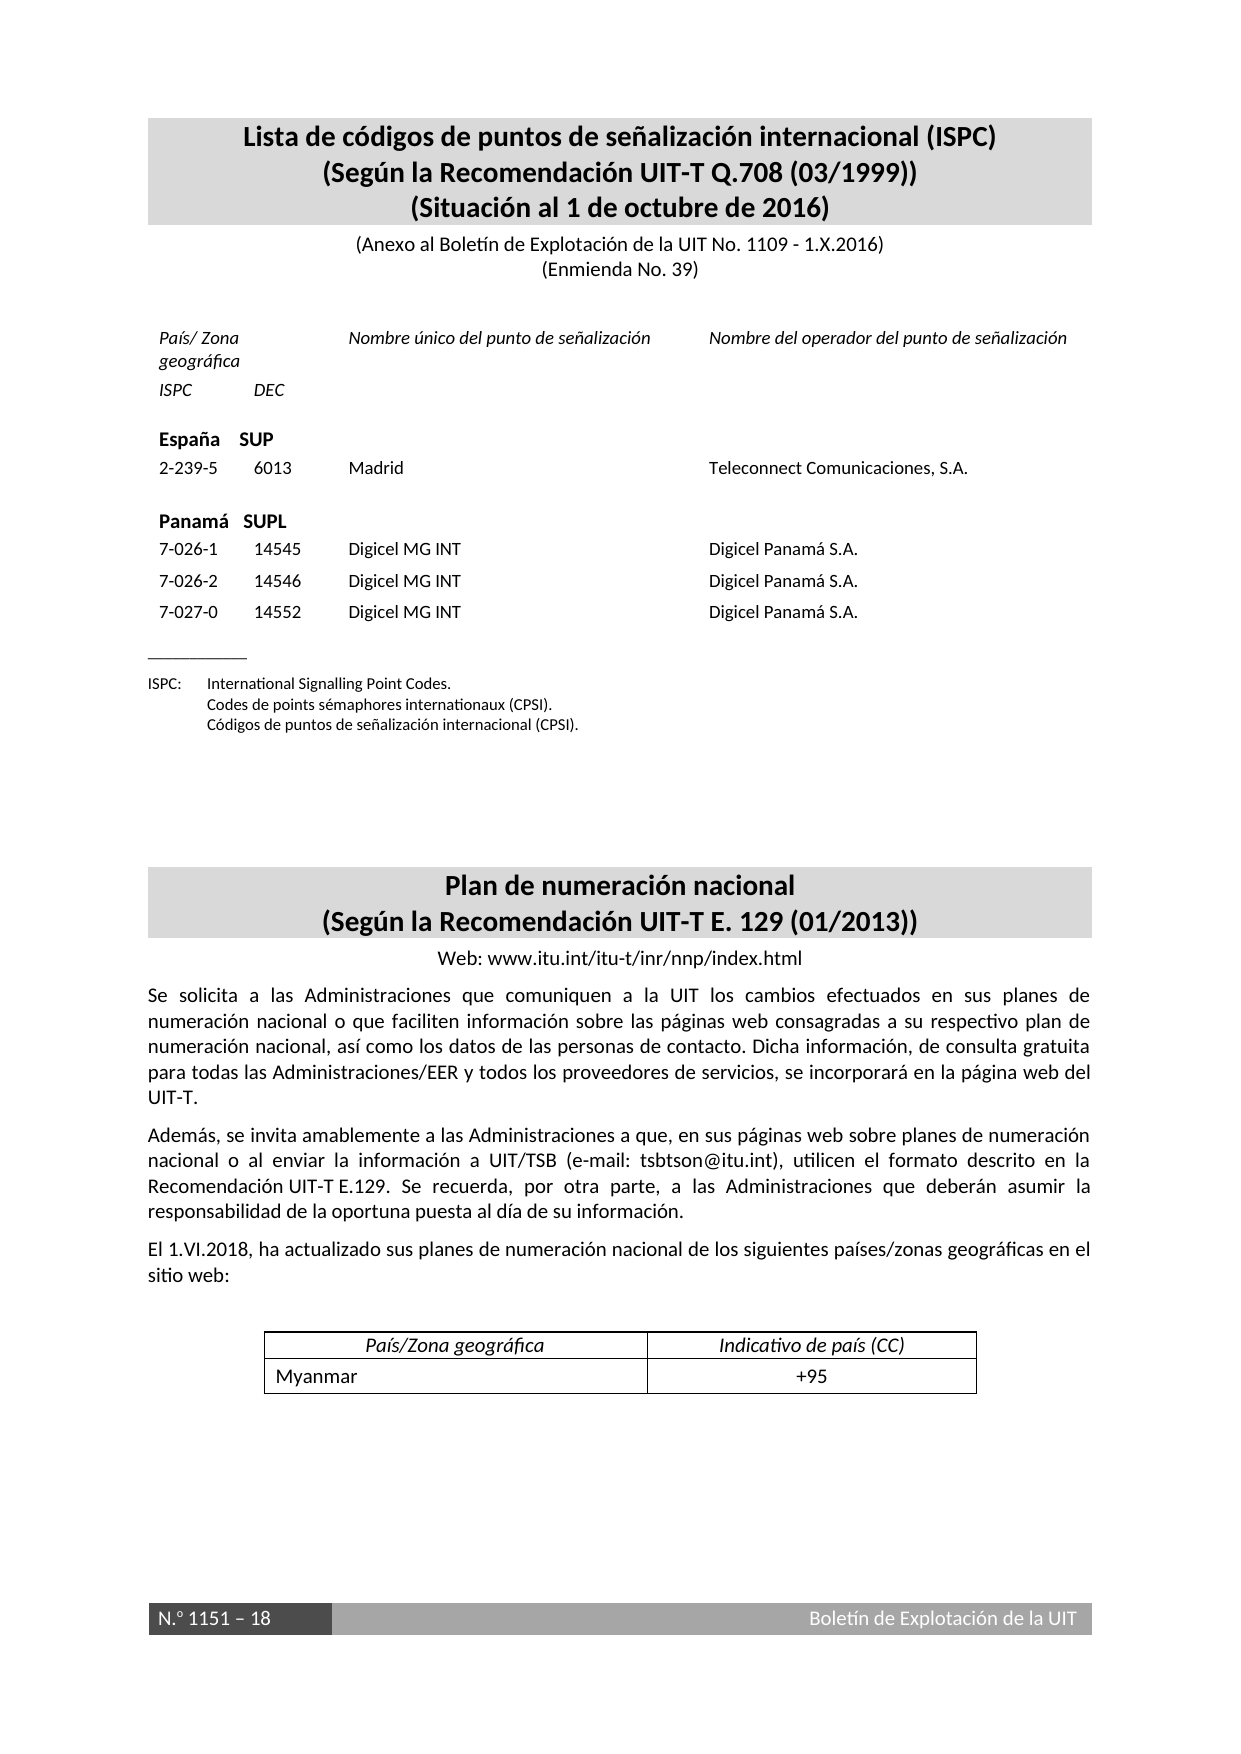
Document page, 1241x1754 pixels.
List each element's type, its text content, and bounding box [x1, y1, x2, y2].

table_cell Digicel Panamá S.A. [698, 596, 1115, 627]
table_header País/Zona geográfica [265, 1333, 647, 1358]
table_cell España SUP [148, 401, 1115, 452]
text Codes de points sémaphores internationaux (CPSI). [148, 694, 1092, 714]
table_cell Digicel MG INT [337, 565, 698, 596]
table_cell 14546 [243, 565, 337, 596]
table_cell 7-026-2 [148, 565, 242, 596]
table_cell 14552 [243, 596, 337, 627]
table_cell Digicel MG INT [337, 596, 698, 627]
text (Anexo al Boletín de Explotación de la UIT No. 1109 - 1.X.2016) (Enmienda No. 39) [148, 231, 1092, 282]
table_cell Digicel Panamá S.A. [698, 533, 1115, 564]
table_cell +95 [648, 1359, 976, 1393]
table_header Nombre del operador del punto de señalización [698, 320, 1115, 401]
text Web: www.itu.int/itu-t/inr/nnp/index.html [148, 945, 1092, 970]
table_cell 6013 [243, 452, 337, 483]
text Se solicita a las Administraciones que comuniquen a la UIT los cambios efectuados en sus planes de numeración nacional o que faciliten información sobre las páginas web consagradas a su respectivo plan de numeración nacional, así como los datos de las personas de contacto. Dicha información, de consulta gratuita para todas las Administraciones/EER y todos los proveedores de servicios, se incorporará en la página web del UIT-T. [148, 983, 1092, 1110]
text Códigos de puntos de señalización internacional (CPSI). [148, 714, 1092, 734]
table_cell DEC [243, 372, 337, 401]
table_cell 2-239-5 [148, 452, 242, 483]
table_cell ISPC [148, 372, 242, 401]
table_cell Digicel Panamá S.A. [698, 565, 1115, 596]
table_cell Digicel MG INT [337, 533, 698, 564]
text ISPC: International Signalling Point Codes. [148, 673, 1092, 694]
table_cell 14545 [243, 533, 337, 564]
table_cell Madrid [337, 452, 698, 483]
table_cell Teleconnect Comunicaciones, S.A. [698, 452, 1115, 483]
table_cell 7-026-1 [148, 533, 242, 564]
table_cell Panamá SUPL [148, 483, 1115, 533]
table_cell 7-027-0 [148, 596, 242, 627]
table_cell Myanmar [265, 1359, 647, 1393]
table_header Indicativo de país (CC) [648, 1333, 976, 1358]
text El 1.VI.2018, ha actualizado sus planes de numeración nacional de los siguientes países/zonas geográficas en el sitio web: [148, 1236, 1092, 1287]
subtitle Plan de numeración nacional (Según la Recomendación UIT-T E. 129 (01/2013)) [148, 867, 1092, 938]
table_header Nombre único del punto de señalización [337, 320, 698, 401]
text Además, se invita amablemente a las Administraciones a que, en sus páginas web sobre planes de numeración nacional o al enviar la información a UIT/TSB (e-mail: tsbtson@itu.int), utilicen el formato descrito en la Recomendación UIT-T E.129. Se recuerda, por otra parte, a las Administraciones que deberán asumir la responsabilidad de la oportuna puesta al día de su información. [148, 1122, 1092, 1224]
subtitle Lista de códigos de puntos de señalización internacional (ISPC) (Según la Recomendación UIT-T Q.708 (03/1999)) (Situación al 1 de octubre de 2016) [148, 118, 1092, 225]
text ____________ [148, 641, 1092, 669]
table_header País/ Zona geográfica [148, 320, 337, 372]
